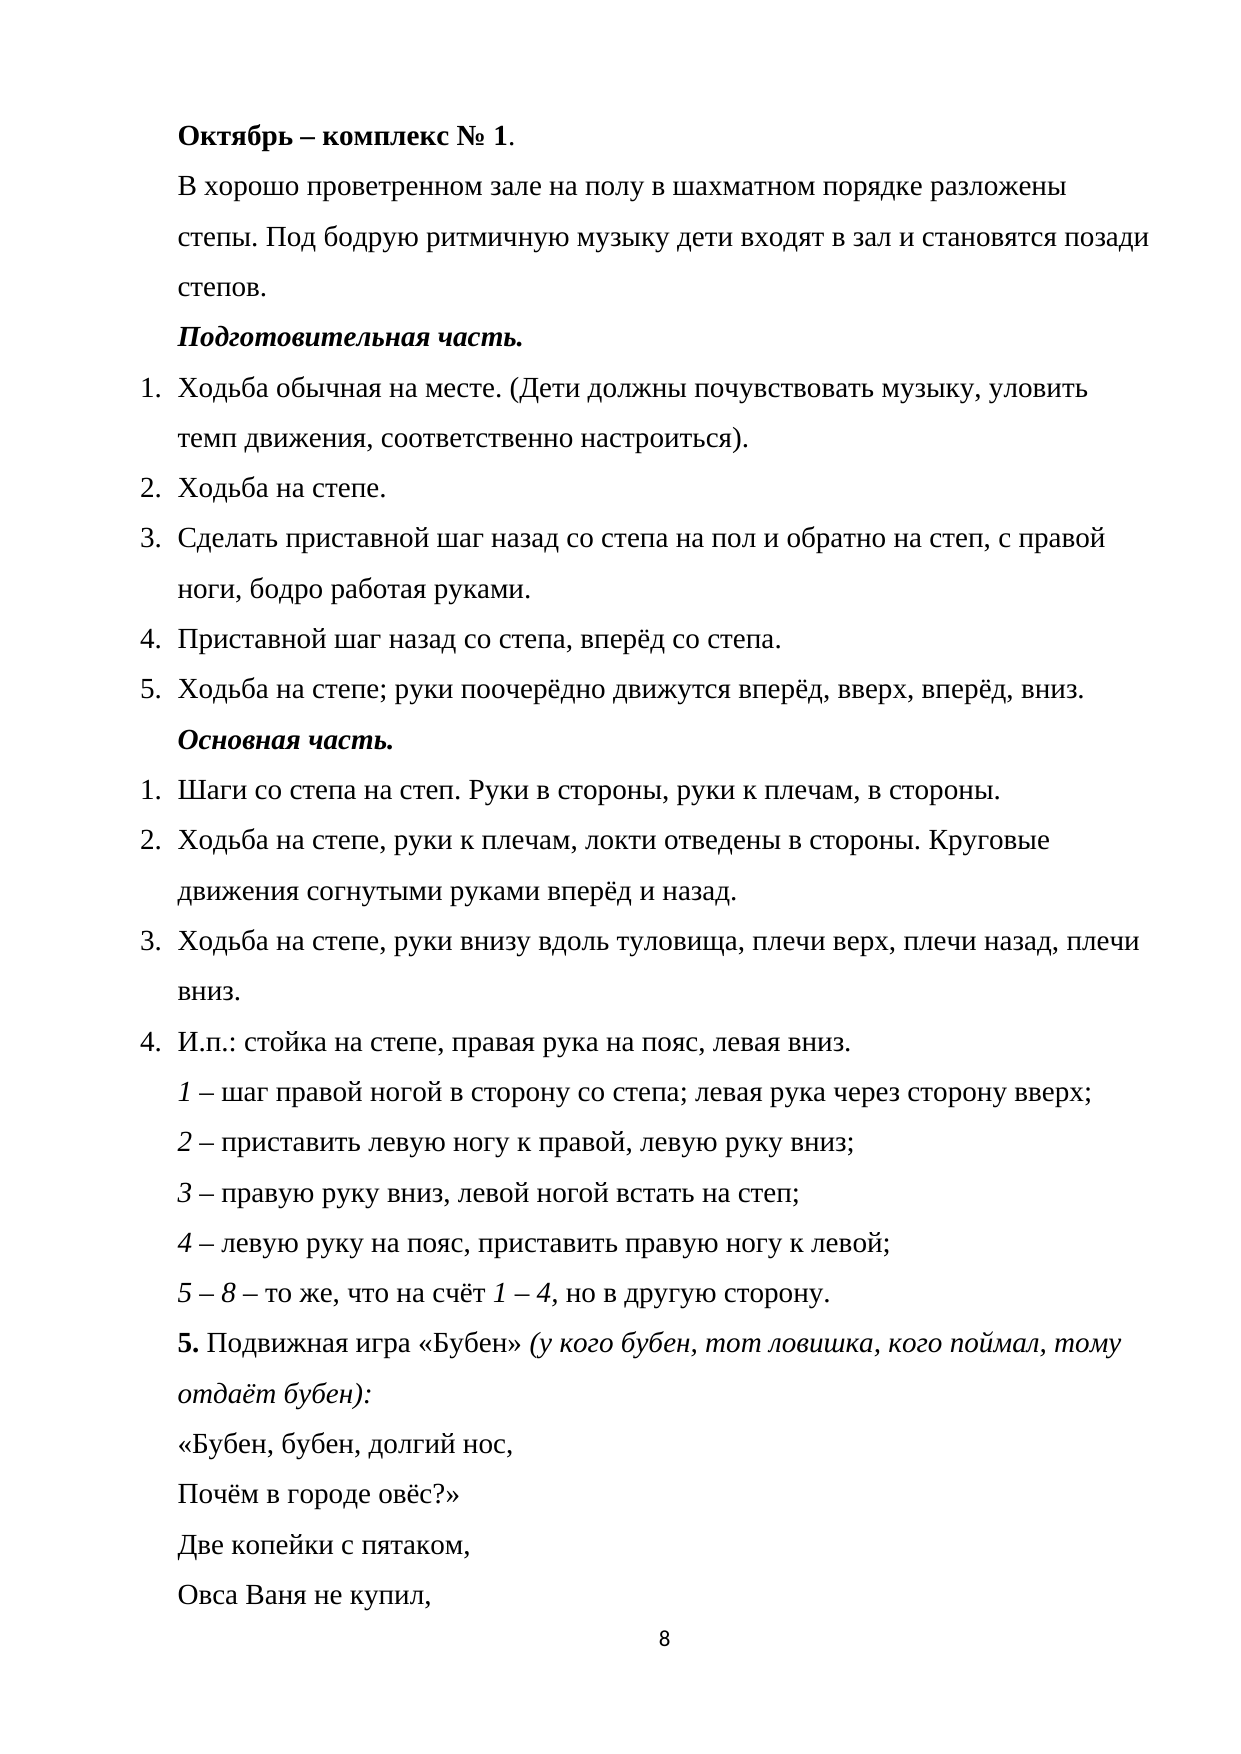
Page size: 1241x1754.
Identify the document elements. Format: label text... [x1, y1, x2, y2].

list Шаги со степа на степ. Руки в стороны, руки к плечам, в стороны. [140, 772, 1152, 806]
list И.п.: стойка на степе, правая рука на пояс, левая вниз. [140, 1024, 1152, 1057]
text Почём в городе овёс?» [177, 1477, 1152, 1510]
list Ходьба обычная на месте. (Дети должны почувствовать музыку, уловить темп движения, соответственно настроиться). [140, 370, 1152, 453]
text 1 – шаг правой ногой в сторону со степа; левая рука через сторону вверх; [177, 1074, 1152, 1108]
list Ходьба на степе, руки к плечам, локти отведены в стороны. Круговые движения согнутыми руками вперёд и назад. [140, 822, 1152, 906]
list Ходьба на степе. [140, 470, 1152, 504]
text Две копейки с пятаком, [177, 1527, 1152, 1560]
list Ходьба на степе, руки внизу вдоль туловища, плечи верх, плечи назад, плечи вниз. [140, 923, 1152, 1007]
text 2 – приставить левую ногу к правой, левую руку вниз; [177, 1124, 1152, 1158]
text 4 – левую руку на пояс, приставить правую ногу к левой; [177, 1225, 1152, 1258]
text Овса Ваня не купил, [177, 1577, 1152, 1611]
list Сделать приставной шаг назад со степа на пол и обратно на степ, с правой ноги, бодро работая руками. [140, 521, 1152, 604]
text Основная часть. [177, 722, 1152, 755]
text «Бубен, бубен, долгий нос, [177, 1426, 1152, 1460]
text 5 – 8 – то же, что на счёт 1 – 4, но в другую сторону. [177, 1275, 1152, 1309]
text В хорошо проветренном зале на полу в шахматном порядке разложены степы. Под бодрую ритмичную музыку дети входят в зал и становятся позади степов. [177, 168, 1152, 303]
list Ходьба на степе; руки поочерёдно движутся вперёд, вверх, вперёд, вниз. [140, 672, 1152, 705]
text 3 – правую руку вниз, левой ногой встать на степ; [177, 1175, 1152, 1208]
text Октябрь – комплекс № 1. [177, 118, 1152, 152]
text Подготовительная часть. [177, 319, 1152, 353]
text 5. Подвижная игра «Бубен» (у кого бубен, тот ловишка, кого поймал, тому отдаёт бубен): [177, 1326, 1152, 1409]
list Приставной шаг назад со степа, вперёд со степа. [140, 621, 1152, 655]
